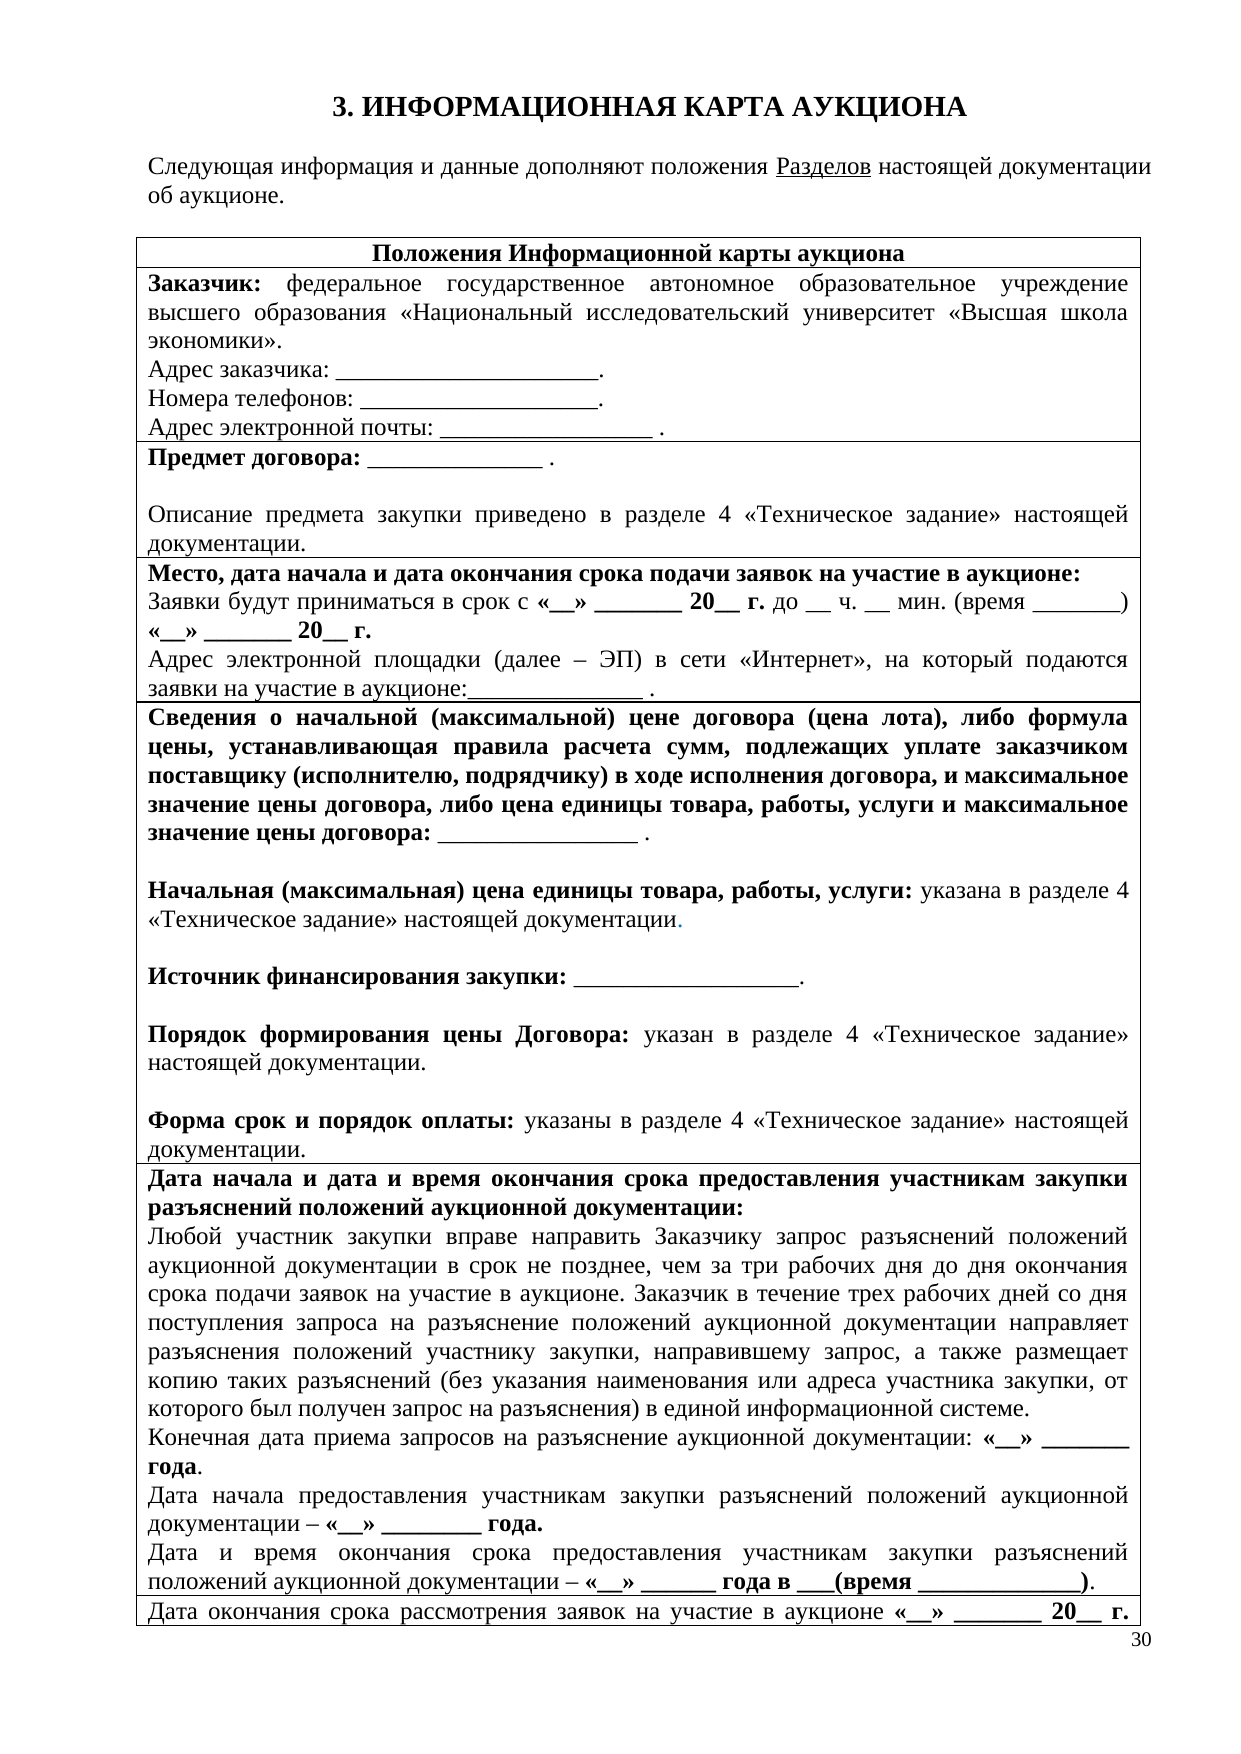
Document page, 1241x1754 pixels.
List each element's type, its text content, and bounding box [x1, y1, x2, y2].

table_cell Предмет договора: ______________ . Описание предмета закупки приведено в разделе 4 «Техническое задание» настоящей документации. [137, 442, 1140, 557]
table_header Положения Информационной карты аукциона [137, 238, 1140, 267]
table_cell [137, 1596, 1140, 1624]
table_cell Заказчик: федеральное государственное автономное образовательное учреждение высшего образования «Национальный исследовательский университет «Высшая школа экономики». Адрес заказчика: _____________________. Номера телефонов: ___________________. Адрес электронной почты: _________________ . [137, 268, 1140, 441]
list ИНФОРМАЦИОННАЯ КАРТА АУКЦИОНА [148, 89, 1152, 122]
table_cell Дата начала и дата и время окончания срока предоставления участникам закупки разъяснений положений аукционной документации: Любой участник закупки вправе направить Заказчику запрос разъяснений положений аукционной документации в срок не позднее, чем за три рабочих дня до дня окончания срока подачи заявок на участие в аукционе. Заказчик в течение трех рабочих дней со дня поступления запроса на разъяснение положений аукционной документации направляет разъяснения положений участнику закупки, направившему запрос, а также размещает копию таких разъяснений (без указания наименования или адреса участника закупки, от которого был получен запрос на разъяснения) в единой информационной системе. Конечная дата приема запросов на разъяснение аукционной документации: «__» _______ года. Дата начала предоставления участникам закупки разъяснений положений аукционной документации – «__» ________ года. Дата и время окончания срока предоставления участникам закупки разъяснений положений аукционной документации – «__» ______ года в ___(время _____________). [137, 1164, 1140, 1595]
table_cell Место, дата начала и дата окончания срока подачи заявок на участие в аукционе: Заявки будут приниматься в срок с «__» _______ 20__ г. до __ ч. __ мин. (время _______) «__» _______ 20__ г. Адрес электронной площадки (далее – ЭП) в сети «Интернет», на который подаются заявки на участие в аукционе:______________ . [137, 558, 1140, 701]
table_cell Сведения о начальной (максимальной) цене договора (цена лота), либо формула цены, устанавливающая правила расчета сумм, подлежащих уплате заказчиком поставщику (исполнителю, подрядчику) в ходе исполнения договора, и максимальное значение цены договора, либо цена единицы товара, работы, услуги и максимальное значение цены договора: ________________ . Начальная (максимальная) цена единицы товара, работы, услуги: указана в разделе 4 «Техническое задание» настоящей документации. Источник финансирования закупки: __________________. Порядок формирования цены Договора: указан в разделе 4 «Техническое задание» настоящей документации. Форма срок и порядок оплаты: указаны в разделе 4 «Техническое задание» настоящей документации. [137, 703, 1140, 1162]
text Следующая информация и данные дополняют положения Разделов настоящей документации об аукционе. [148, 151, 1152, 208]
